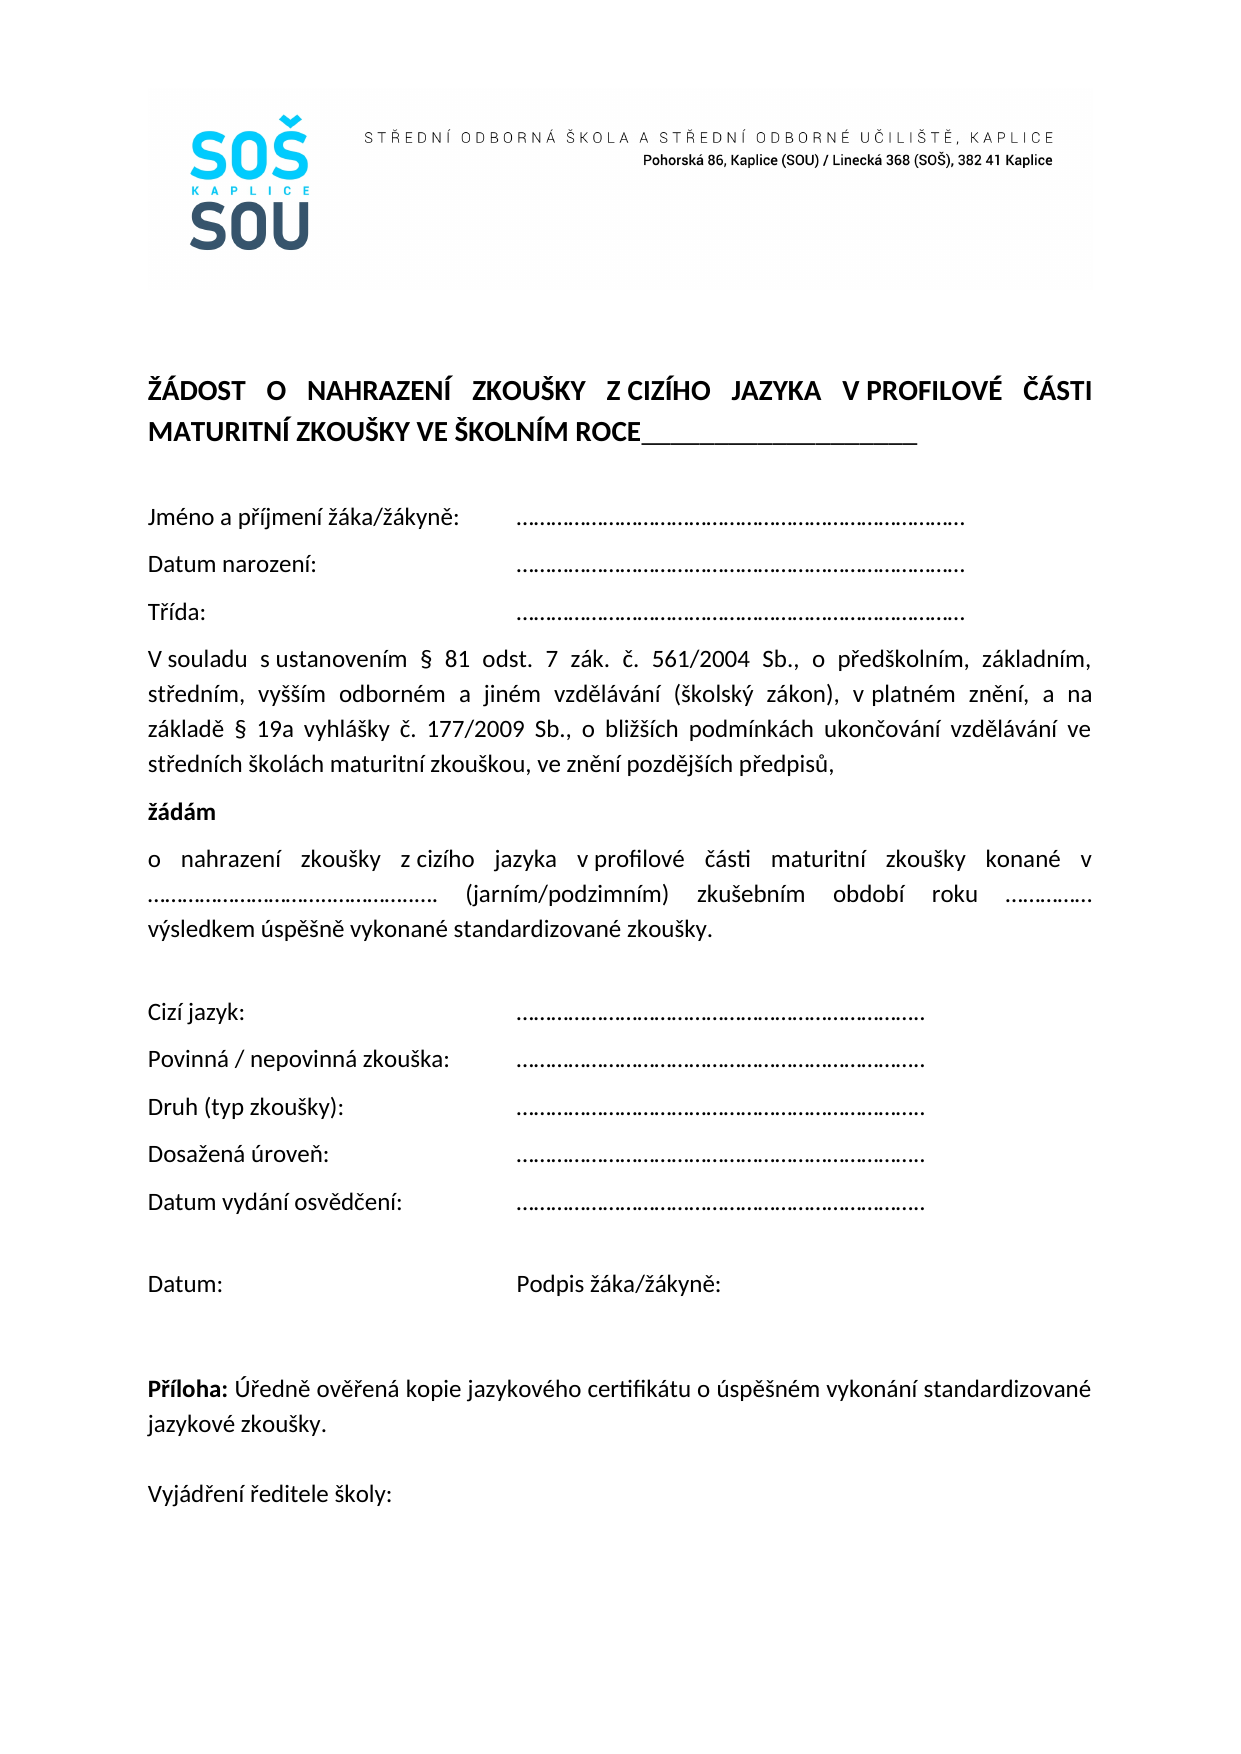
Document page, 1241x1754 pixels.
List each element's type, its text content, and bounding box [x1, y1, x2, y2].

text Datum vydání osvědčení: …………………………………………………………….. [148, 1186, 1093, 1217]
text V souladu s ustanovením § 81 odst. 7 zák. č. 561/2004 Sb., o předškolním, základním, středním, vyšším odborném a jiném vzdělávání (školský zákon), v platném znění, a na základě § 19a vyhlášky č. 177/2009 Sb., o bližších podmínkách ukončování vzdělávání ve středních školách maturitní zkouškou, ve znění pozdějších předpisů, [148, 644, 1093, 779]
text Třída: …………………………………………………………………… [148, 596, 1093, 627]
text ŽÁDOST O NAHRAZENÍ ZKOUŠKY Z CIZÍHO JAZYKA V PROFILOVÉ ČÁSTI MATURITNÍ ZKOUŠKY VE ŠKOLNÍM ROCE___________________ [148, 372, 1093, 448]
picture [147, 88, 1093, 290]
text Datum narození: …………………………………………………………………… [148, 549, 1093, 579]
text Datum: Podpis žáka/žákyně: [148, 1269, 1093, 1299]
text Povinná / nepovinná zkouška: …………………………………………………………….. [148, 1044, 1093, 1074]
text Cizí jazyk: …………………………………………………………….. [148, 996, 1093, 1027]
text Příloha: Úředně ověřená kopie jazykového certifikátu o úspěšném vykonání standardizované jazykové zkoušky. [148, 1374, 1093, 1439]
text Dosažená úroveň: …………………………………………………………….. [148, 1139, 1093, 1169]
text žádám [148, 796, 1093, 827]
text Jméno a příjmení žáka/žákyně: …………………………………………………………………… [148, 501, 1093, 532]
text Druh (typ zkoušky): …………………………………………………………….. [148, 1091, 1093, 1122]
text o nahrazení zkoušky z cizího jazyka v profilové části maturitní zkoušky konané v …………………………..…………..…. (jarním/podzimním) zkušebním období roku …………… výsledkem úspěšně vykonané standardizované zkoušky. [148, 844, 1093, 944]
text Vyjádření ředitele školy: [148, 1479, 1093, 1509]
